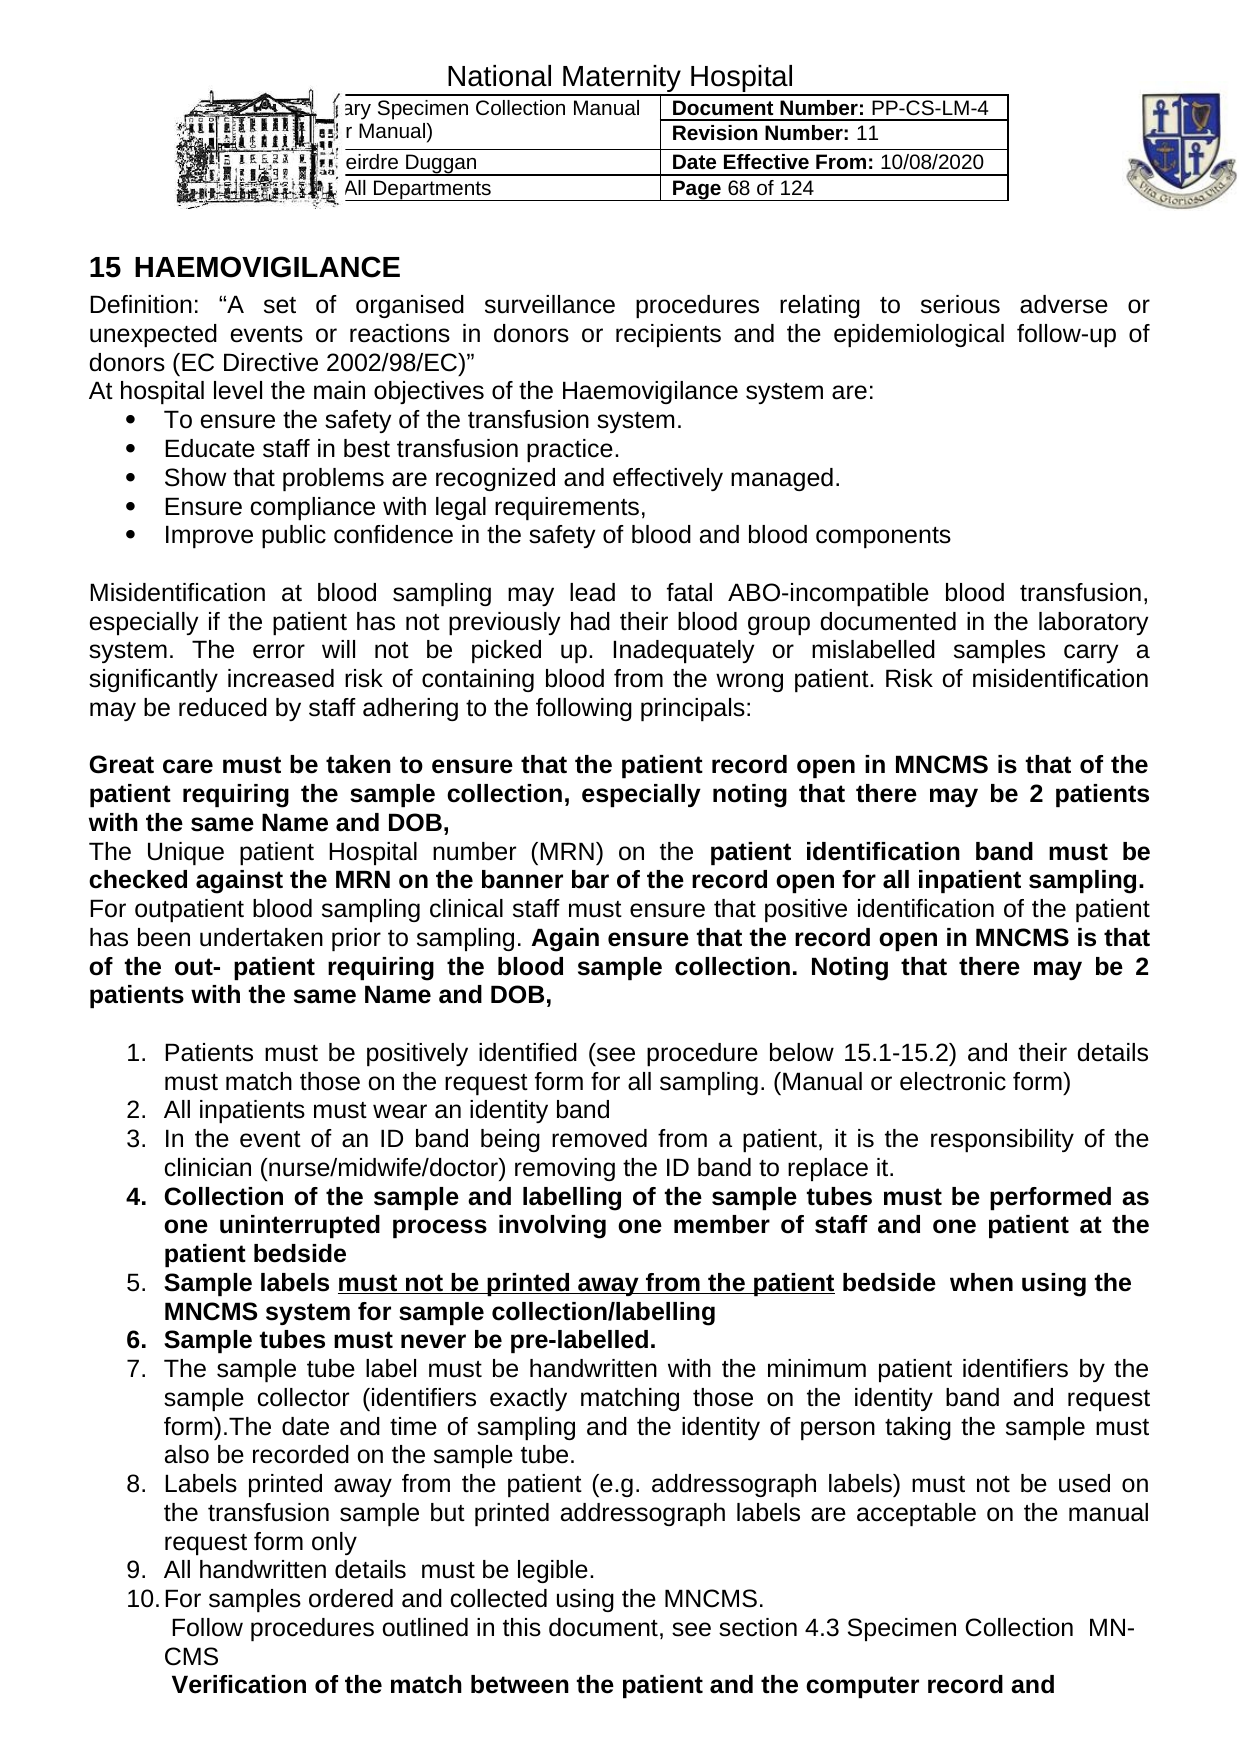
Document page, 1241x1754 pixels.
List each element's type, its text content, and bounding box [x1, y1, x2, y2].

list All inpatients must wear an identity band [126, 1096, 1152, 1124]
text At hospital level the main objectives of the Haemovigilance system are: [89, 376, 1152, 405]
list Ensure compliance with legal requirements, [126, 492, 1152, 520]
list Patients must be positively identified (see procedure below 15.1-15.2) and their details must match those on the request form for all sampling. (Manual or electronic form) [126, 1038, 1152, 1096]
text The Unique patient Hospital number (MRN) on the patient identification band must be checked against the MRN on the banner bar of the record open for all inpatient sampling. [89, 837, 1152, 894]
list For samples ordered and collected using the MNCMS. [126, 1584, 1152, 1613]
text Verification of the match between the patient and the computer record and [89, 1671, 1152, 1699]
list Sample tubes must never be pre-labelled. [126, 1326, 1152, 1354]
text Follow procedures outlined in this document, see section 4.3 Specimen Collection MN-CMS [164, 1613, 1152, 1671]
picture [1122, 81, 1241, 210]
text Definition: “A set of organised surveillance procedures relating to serious adverse or unexpected events or reactions in donors or recipients and the epidemiological follow-up of donors (EC Directive 2002/98/EC)” [89, 290, 1152, 376]
list Collection of the sample and labelling of the sample tubes must be performed as one uninterrupted process involving one member of staff and one patient at the patient bedside [126, 1182, 1152, 1268]
text Misidentification at blood sampling may lead to fatal ABO-incompatible blood transfusion, especially if the patient has not previously had their blood group documented in the laboratory system. The error will not be picked up. Inadequately or mislabelled samples carry a significantly increased risk of containing blood from the wrong patient. Risk of misidentification may be reduced by staff adhering to the following principals: [89, 578, 1152, 722]
list Labels printed away from the patient (e.g. addressograph labels) must not be used on the transfusion sample but printed addressograph labels are acceptable on the manual request form only [126, 1469, 1152, 1556]
list Improve public confidence in the safety of blood and blood components [126, 520, 1152, 549]
picture [173, 79, 346, 207]
text Great care must be taken to ensure that the patient record open in MNCMS is that of the patient requiring the sample collection, especially noting that there may be 2 patients with the same Name and DOB, [89, 751, 1152, 837]
list In the event of an ID band being removed from a patient, it is the responsibility of the clinician (nurse/midwife/doctor) removing the ID band to replace it. [126, 1124, 1152, 1182]
list Show that problems are recognized and effectively managed. [126, 463, 1152, 492]
list Educate staff in best transfusion practice. [126, 434, 1152, 463]
list Sample labels must not be printed away from the patient bedside when using the MNCMS system for sample collection/labelling [126, 1268, 1152, 1326]
list To ensure the safety of the transfusion system. [126, 405, 1152, 434]
subtitle Haemovigilance [89, 250, 1152, 284]
list The sample tube label must be handwritten with the minimum patient identifiers by the sample collector (identifiers exactly matching those on the identity band and request form).The date and time of sampling and the identity of person taking the sample must also be recorded on the sample tube. [126, 1354, 1152, 1469]
text For outpatient blood sampling clinical staff must ensure that positive identification of the patient has been undertaken prior to sampling. Again ensure that the record open in MNCMS is that of the out- patient requiring the blood sample collection. Noting that there may be 2 patients with the same Name and DOB, [89, 894, 1152, 1009]
list All handwritten details must be legible. [126, 1556, 1152, 1584]
